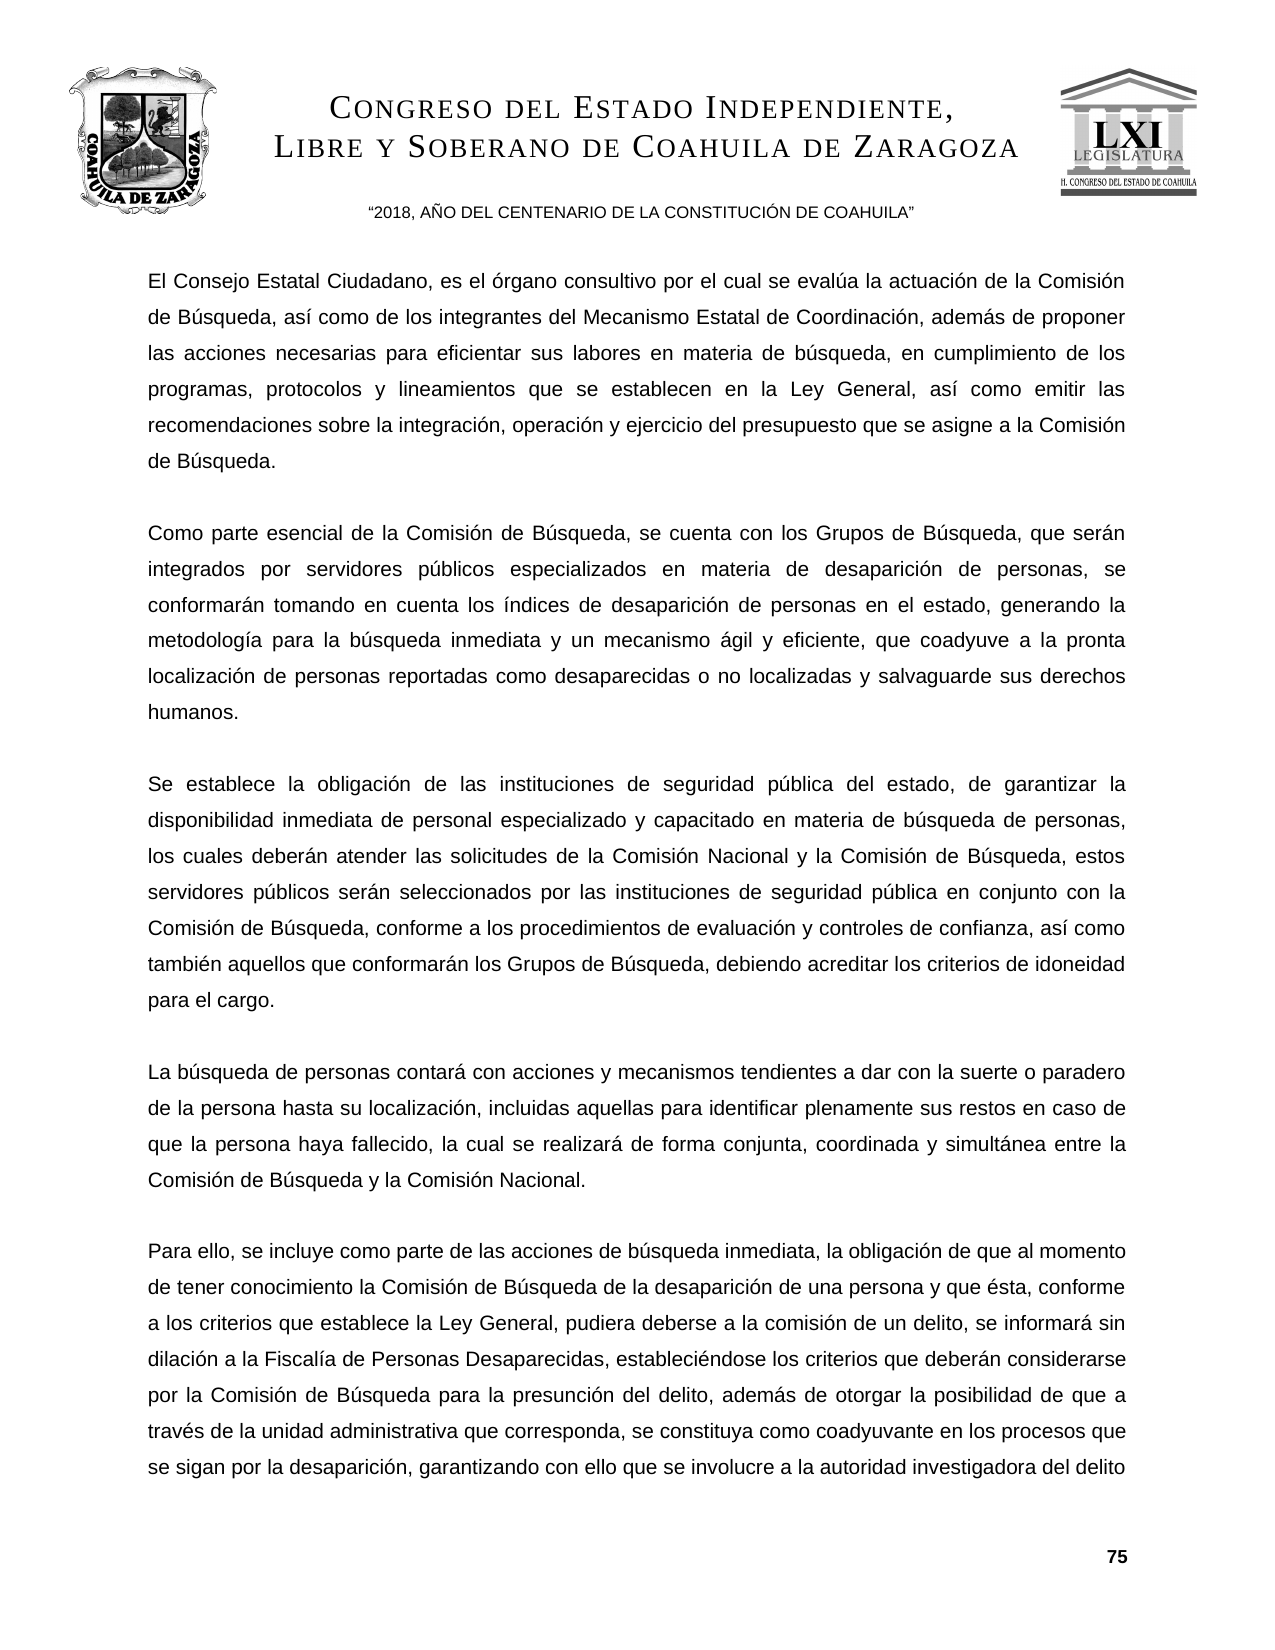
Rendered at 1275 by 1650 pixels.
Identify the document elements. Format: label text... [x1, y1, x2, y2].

text Como parte esencial de la Comisión de Búsqueda, se cuenta con los Grupos de Búsqueda, que serán integrados por servidores públicos especializados en materia de desaparición de personas, se conformarán tomando en cuenta los índices de desaparición de personas en el estado, generando la metodología para la búsqueda inmediata y un mecanismo ágil y eficiente, que coadyuve a la pronta localización de personas reportadas como desaparecidas o no localizadas y salvaguarde sus derechos humanos. [148, 521, 1127, 724]
text Se establece la obligación de las instituciones de seguridad pública del estado, de garantizar la disponibilidad inmediata de personal especializado y capacitado en materia de búsqueda de personas, los cuales deberán atender las solicitudes de la Comisión Nacional y la Comisión de Búsqueda, estos servidores públicos serán seleccionados por las instituciones de seguridad pública en conjunto con la Comisión de Búsqueda, conforme a los procedimientos de evaluación y controles de confianza, así como también aquellos que conformarán los Grupos de Búsqueda, debiendo acreditar los criterios de idoneidad para el cargo. [148, 772, 1127, 1012]
text La búsqueda de personas contará con acciones y mecanismos tendientes a dar con la suerte o paradero de la persona hasta su localización, incluidas aquellas para identificar plenamente sus restos en caso de que la persona haya fallecido, la cual se realizará de forma conjunta, coordinada y simultánea entre la Comisión de Búsqueda y la Comisión Nacional. [148, 1059, 1127, 1191]
text El Consejo Estatal Ciudadano, es el órgano consultivo por el cual se evalúa la actuación de la Comisión de Búsqueda, así como de los integrantes del Mecanismo Estatal de Coordinación, además de proponer las acciones necesarias para eficientar sus labores en materia de búsqueda, en cumplimiento de los programas, protocolos y lineamientos que se establecen en la Ley General, así como emitir las recomendaciones sobre la integración, operación y ejercicio del presupuesto que se asigne a la Comisión de Búsqueda. [148, 269, 1127, 473]
picture [68, 67, 217, 214]
picture [1059, 65, 1198, 199]
